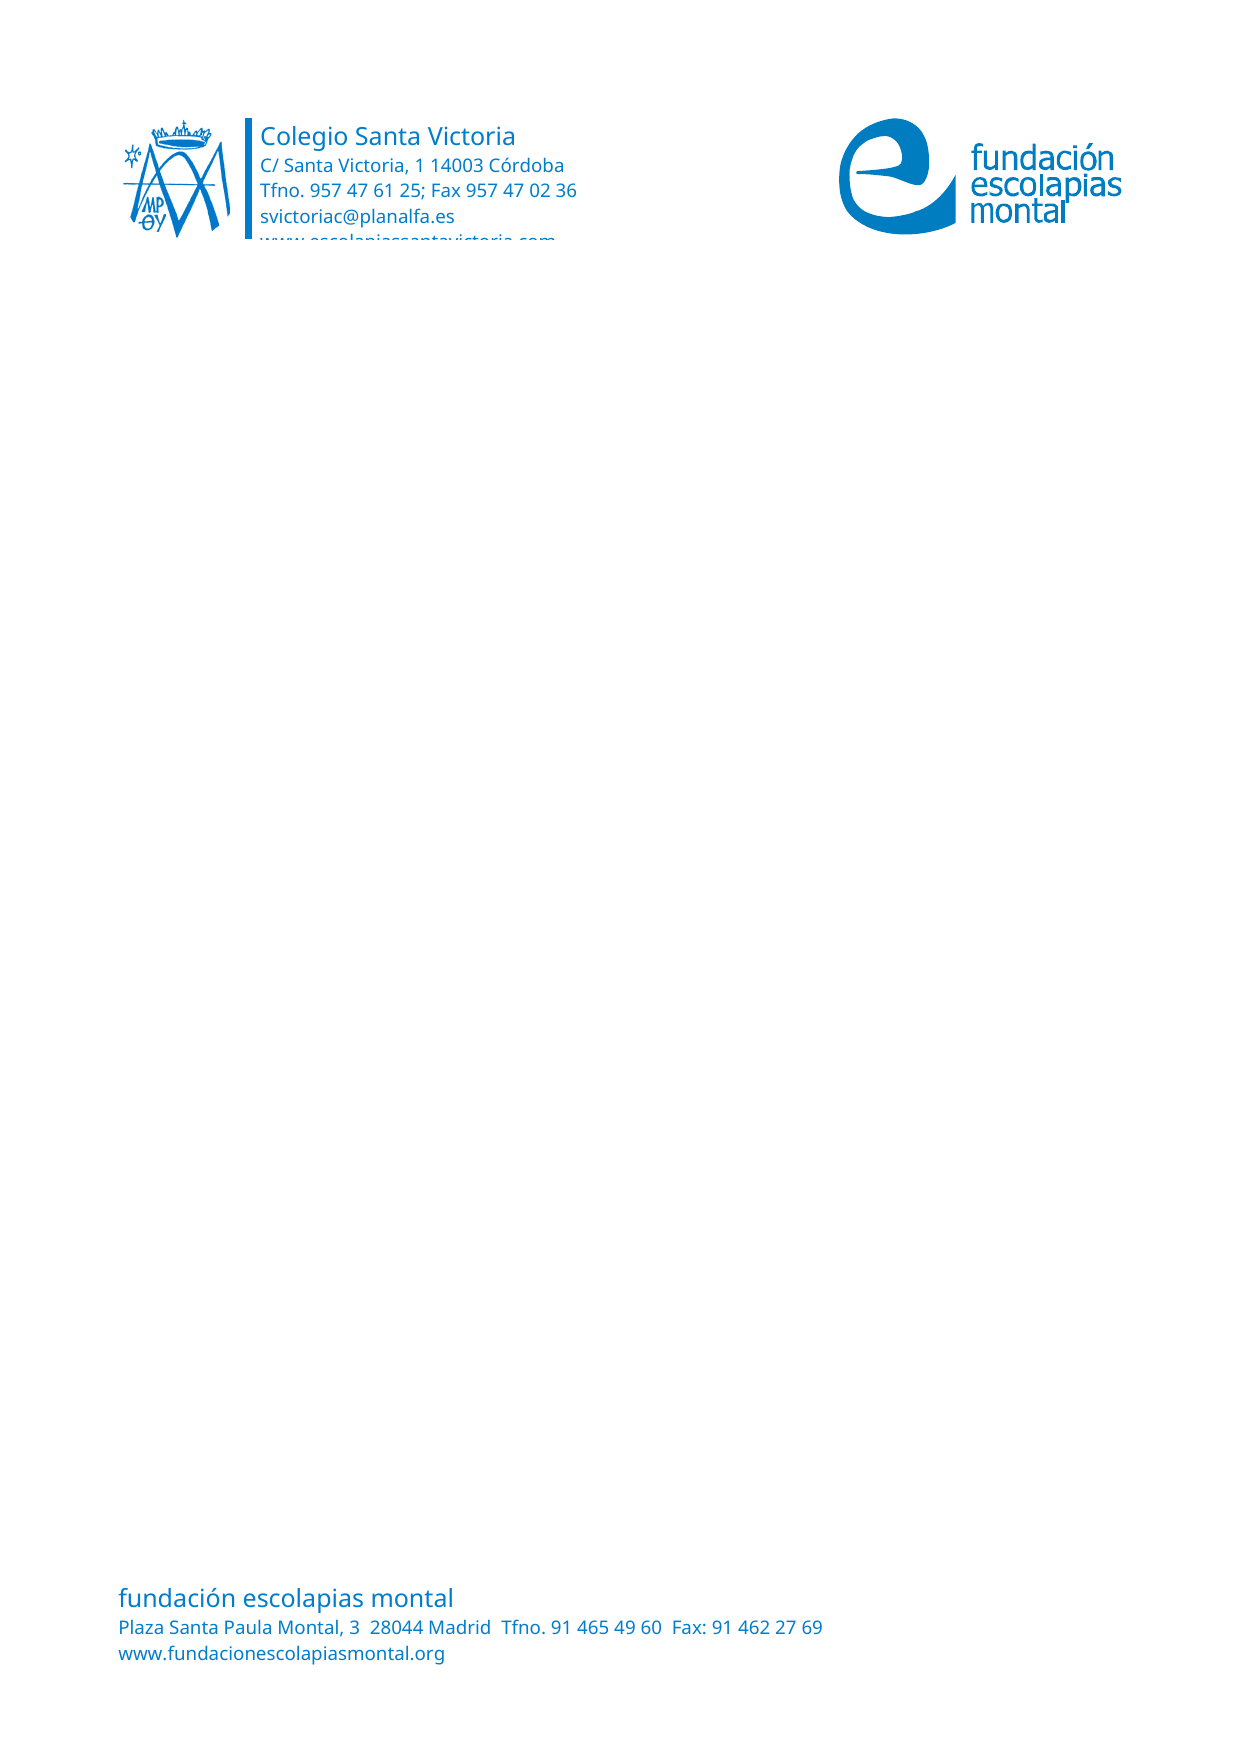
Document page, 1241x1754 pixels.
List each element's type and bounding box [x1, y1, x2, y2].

picture [122, 119, 230, 238]
